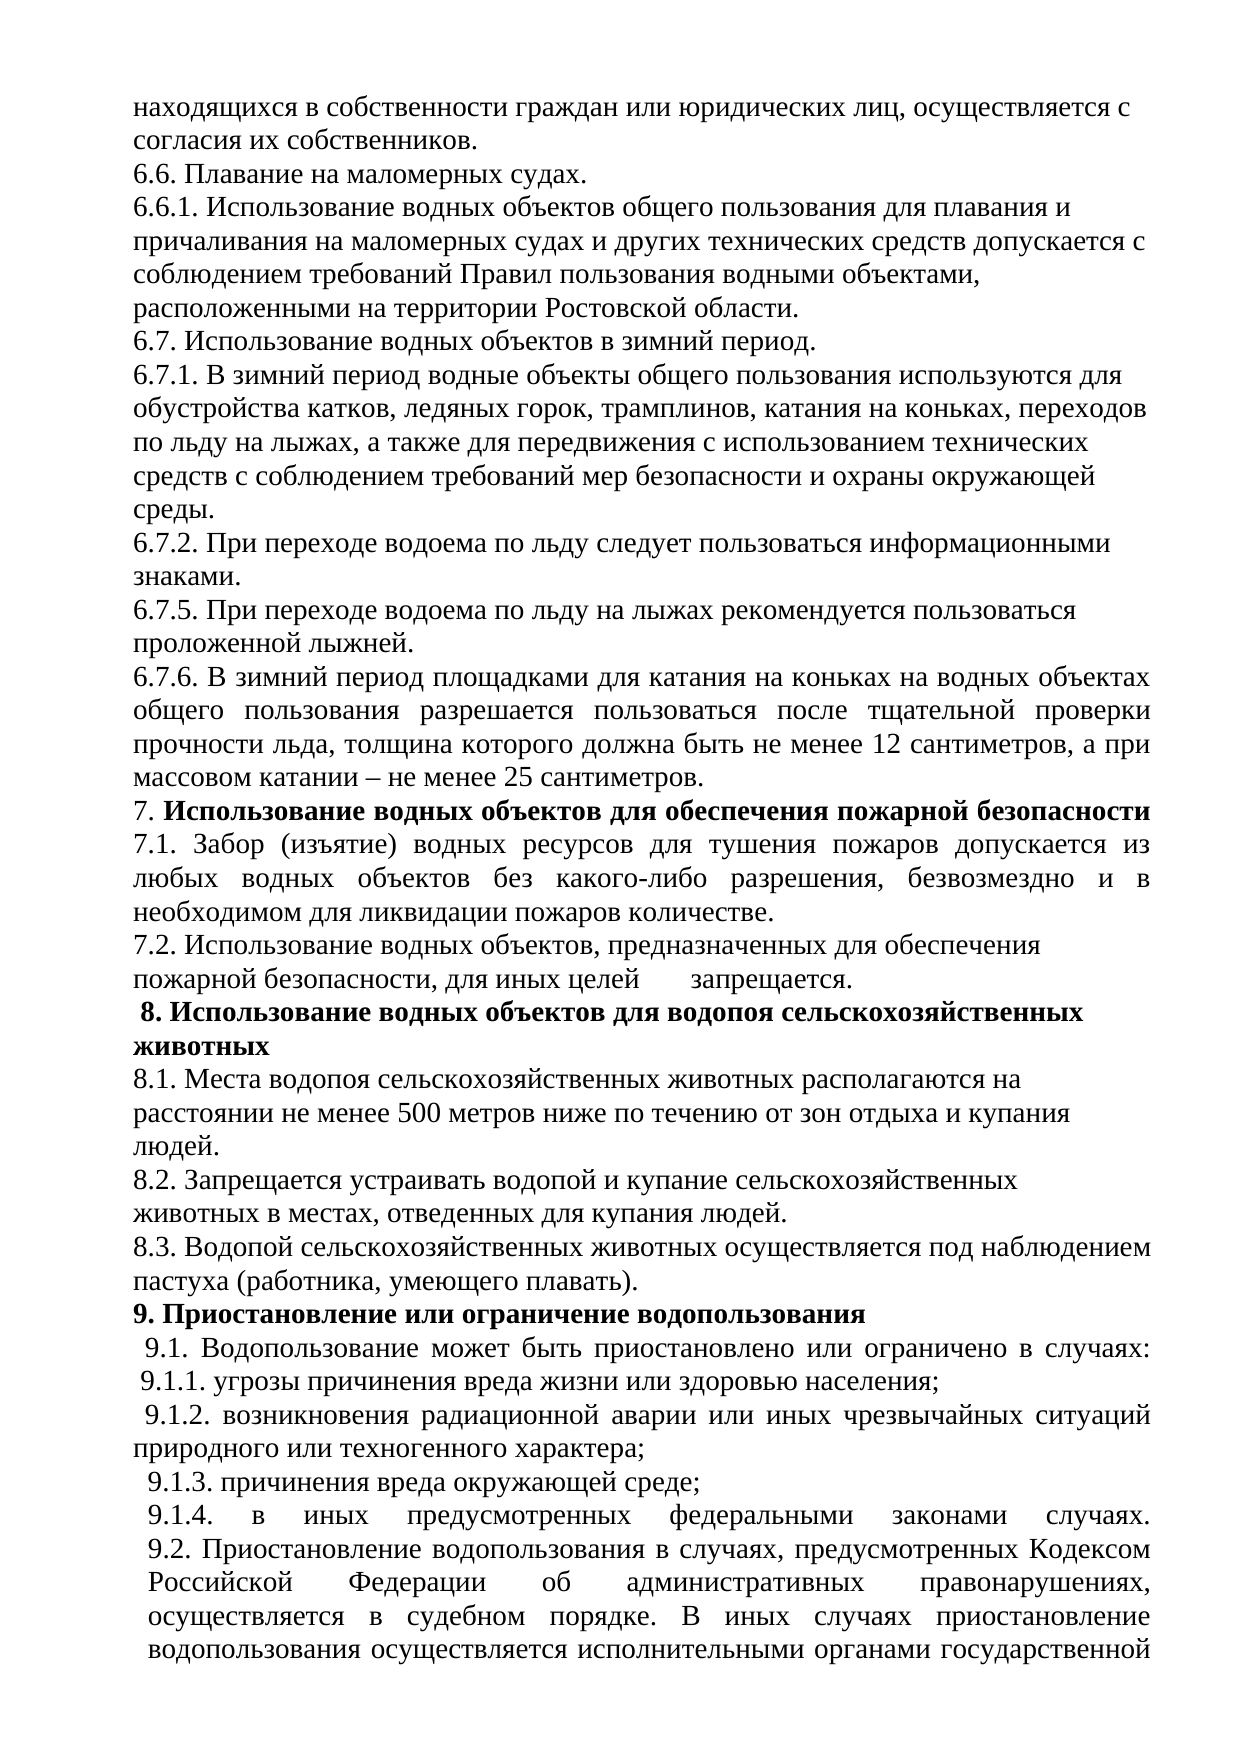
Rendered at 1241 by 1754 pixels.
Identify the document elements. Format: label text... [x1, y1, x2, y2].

text 6.7.6. В зимний период площадками для катания на коньках на водных объектах общего пользования разрешается пользоваться после тщательной проверки прочности льда, толщина которого должна быть не менее 12 сантиметров, а при массовом катании – не менее 25 сантиметров. [133, 659, 1152, 793]
text 6.6.1. Использование водных объектов общего пользования для плавания и причаливания на маломерных судах и других технических средств допускается с соблюдением требований Правил пользования водными объектами, расположенными на территории Ростовской области. [133, 189, 1152, 323]
text 6.7. Использование водных объектов в зимний период. [133, 323, 1152, 357]
text 9. Приостановление или ограничение водопользования [133, 1296, 1152, 1330]
text 9.1. Водопользование может быть приостановлено или ограничено в случаях: 9.1.1. угрозы причинения вреда жизни или здоровью населения; [133, 1330, 1152, 1397]
text 9.1.2. возникновения радиационной аварии или иных чрезвычайных ситуаций природного или техногенного характера; [133, 1397, 1152, 1464]
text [133, 89, 1152, 156]
text 6.7.1. В зимний период водные объекты общего пользования используются для обустройства катков, ледяных горок, трамплинов, катания на коньках, переходов по льду на лыжах, а также для передвижения с использованием технических средств с соблюдением требований мер безопасности и охраны окружающей среды. 6.7.2. При переходе водоема по льду следует пользоваться информационными знаками. 6.7.5. При переходе водоема по льду на лыжах рекомендуется пользоваться проложенной лыжней. [133, 357, 1152, 659]
text 9.1.3. причинения вреда окружающей среде; [133, 1464, 1152, 1497]
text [148, 1497, 1152, 1665]
text 7.2. Использование водных объектов, предназначенных для обеспечения пожарной безопасности, для иных целей запрещается. 8. Использование водных объектов для водопоя сельскохозяйственных животных 8.1. Места водопоя сельскохозяйственных животных располагаются на расстоянии не менее 500 метров ниже по течению от зон отдыха и купания людей. 8.2. Запрещается устраивать водопой и купание сельскохозяйственных животных в местах, отведенных для купания людей. 8.3. Водопой сельскохозяйственных животных осуществляется под наблюдением пастуха (работника, умеющего плавать). [133, 927, 1152, 1296]
text 6.6. Плавание на маломерных судах. [133, 156, 1152, 189]
text 7. Использование водных объектов для обеспечения пожарной безопасности 7.1. Забор (изъятие) водных ресурсов для тушения пожаров допускается из любых водных объектов без какого-либо разрешения, безвозмездно и в необходимом для ликвидации пожаров количестве. [133, 793, 1152, 927]
